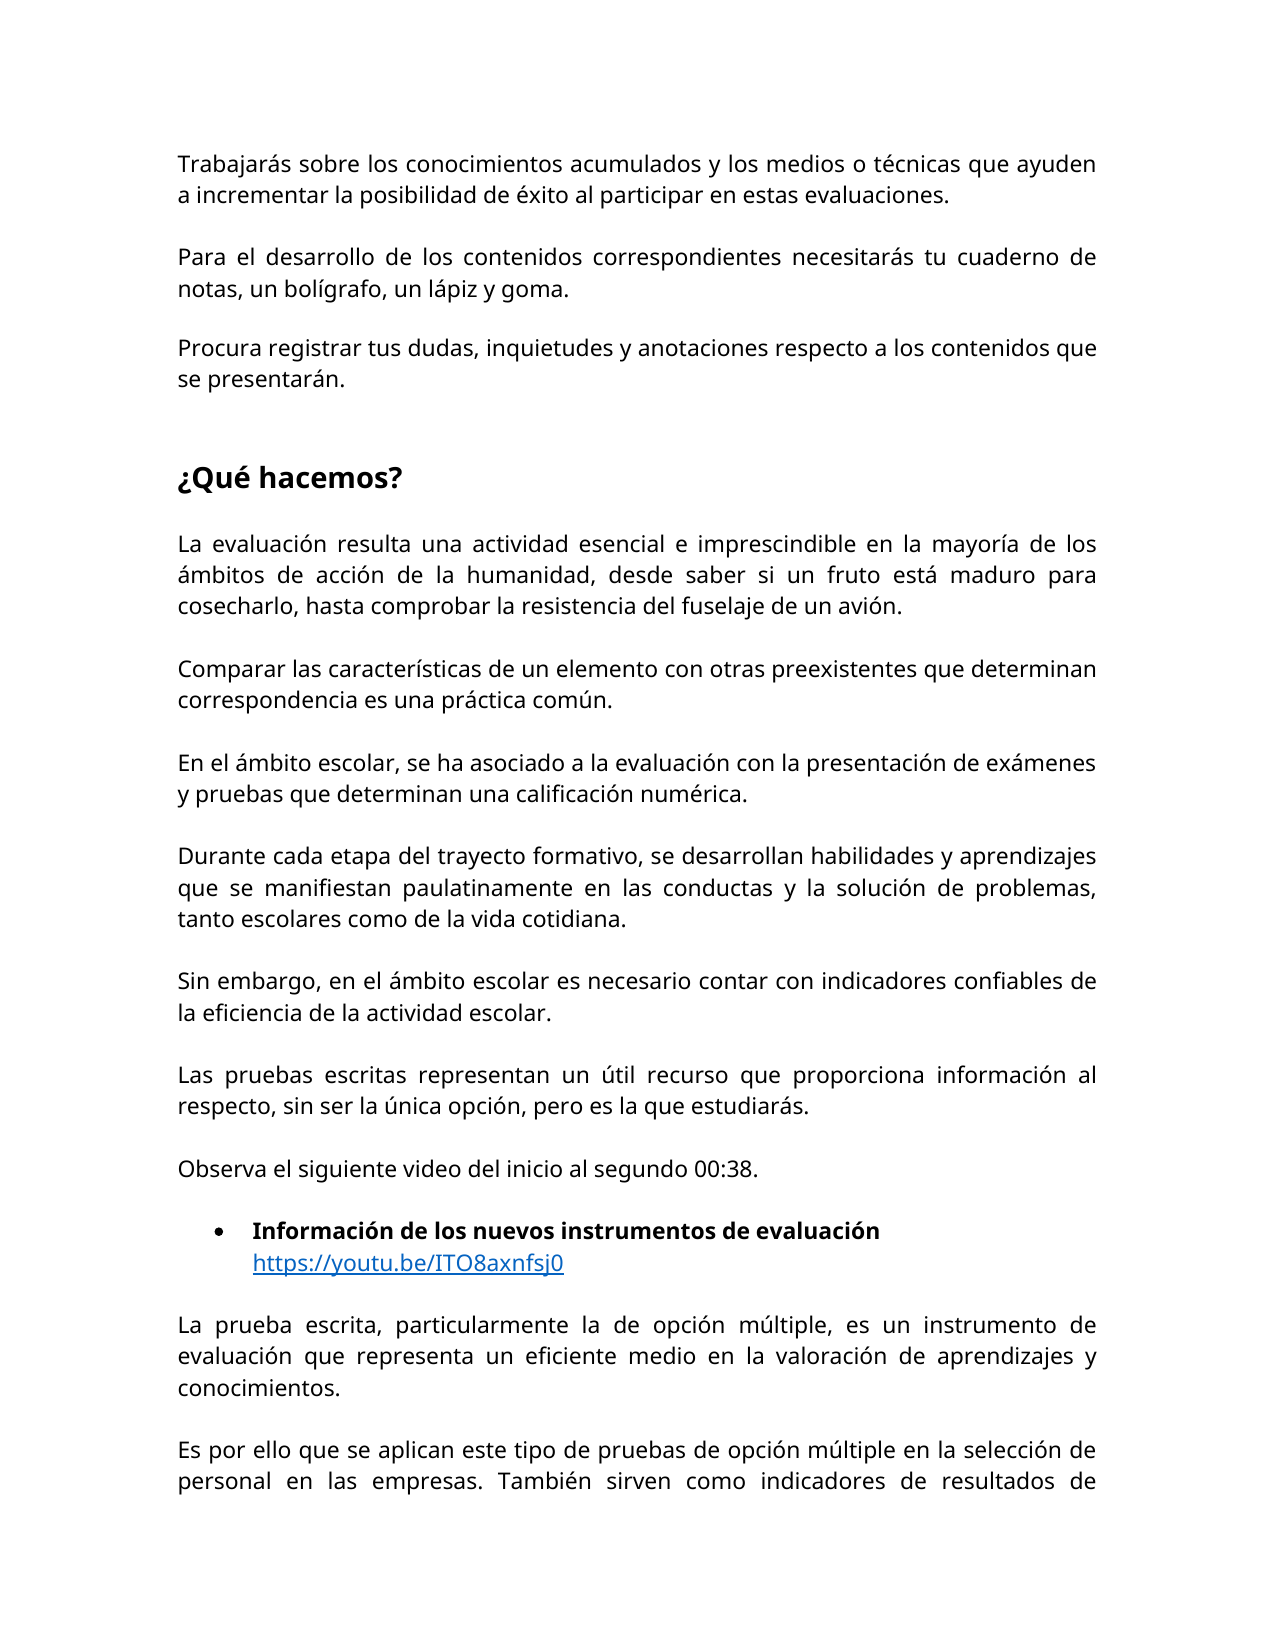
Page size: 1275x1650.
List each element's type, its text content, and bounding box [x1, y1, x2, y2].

text Las pruebas escritas representan un útil recurso que proporciona información al respecto, sin ser la única opción, pero es la que estudiarás. [177, 1059, 1098, 1122]
text Sin embargo, en el ámbito escolar es necesario contar con indicadores confiables de la eficiencia de la actividad escolar. [177, 965, 1098, 1028]
text Procura registrar tus dudas, inquietudes y anotaciones respecto a los contenidos que se presentarán. [177, 332, 1098, 394]
text Comparar las características de un elemento con otras preexistentes que determinan correspondencia es una práctica común. [177, 653, 1098, 715]
text ¿Qué hacemos? [177, 457, 1098, 497]
list Información de los nuevos instrumentos de evaluación [215, 1215, 1098, 1247]
text Trabajarás sobre los conocimientos acumulados y los medios o técnicas que ayuden a incrementar la posibilidad de éxito al participar en estas evaluaciones. [177, 148, 1098, 210]
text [177, 1434, 1098, 1497]
list https://youtu.be/ITO8axnfsj0 [252, 1247, 1098, 1278]
text Para el desarrollo de los contenidos correspondientes necesitarás tu cuaderno de notas, un bolígrafo, un lápiz y goma. [177, 241, 1098, 304]
text En el ámbito escolar, se ha asociado a la evaluación con la presentación de exámenes y pruebas que determinan una calificación numérica. [177, 747, 1098, 809]
text Observa el siguiente video del inicio al segundo 00:38. [177, 1153, 1098, 1184]
text La evaluación resulta una actividad esencial e imprescindible en la mayoría de los ámbitos de acción de la humanidad, desde saber si un fruto está maduro para cosecharlo, hasta comprobar la resistencia del fuselaje de un avión. [177, 528, 1098, 622]
text La prueba escrita, particularmente la de opción múltiple, es un instrumento de evaluación que representa un eficiente medio en la valoración de aprendizajes y conocimientos. [177, 1309, 1098, 1403]
text Durante cada etapa del trayecto formativo, se desarrollan habilidades y aprendizajes que se manifiestan paulatinamente en las conductas y la solución de problemas, tanto escolares como de la vida cotidiana. [177, 840, 1098, 934]
